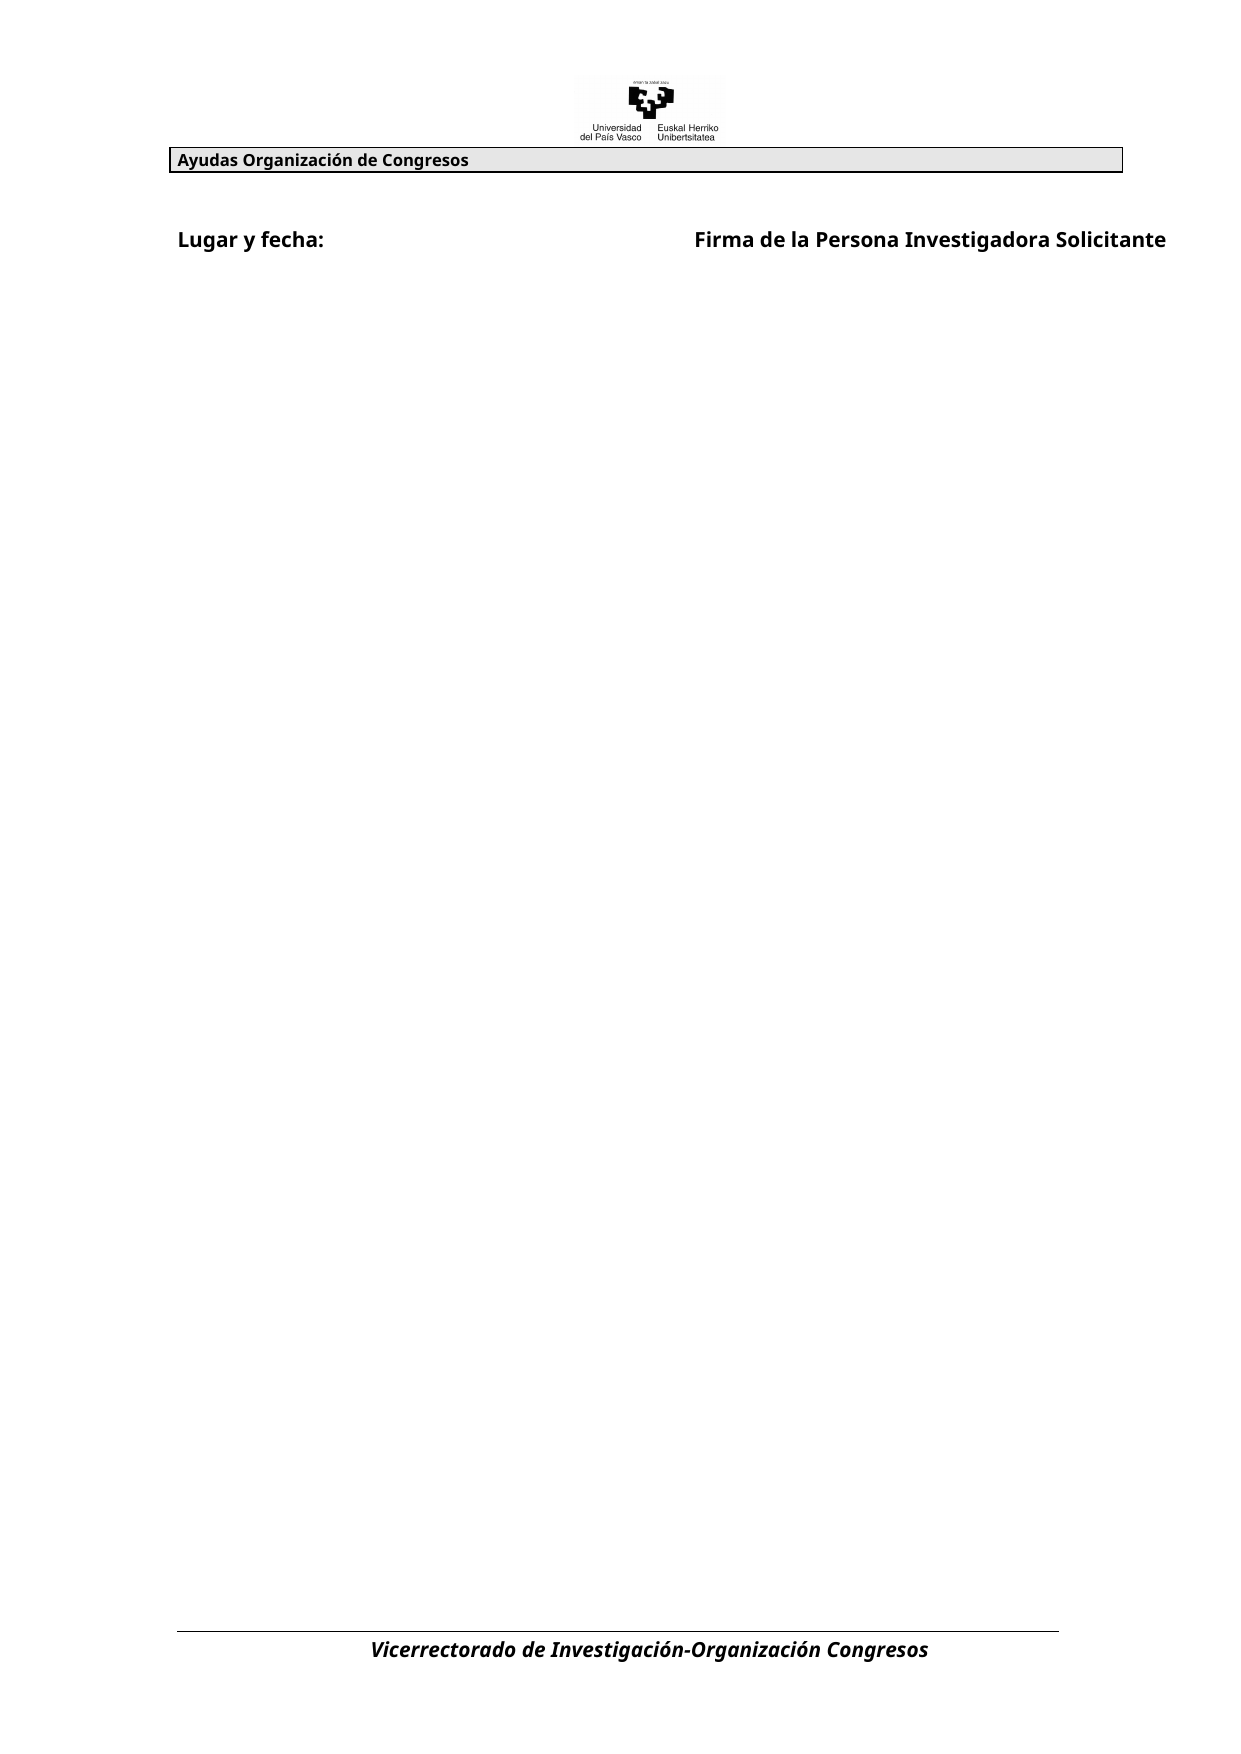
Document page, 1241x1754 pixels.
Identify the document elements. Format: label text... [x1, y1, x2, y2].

text Lugar y fecha: Firma de la Persona Investigadora Solicitante [177, 225, 1181, 254]
picture [573, 75, 726, 147]
